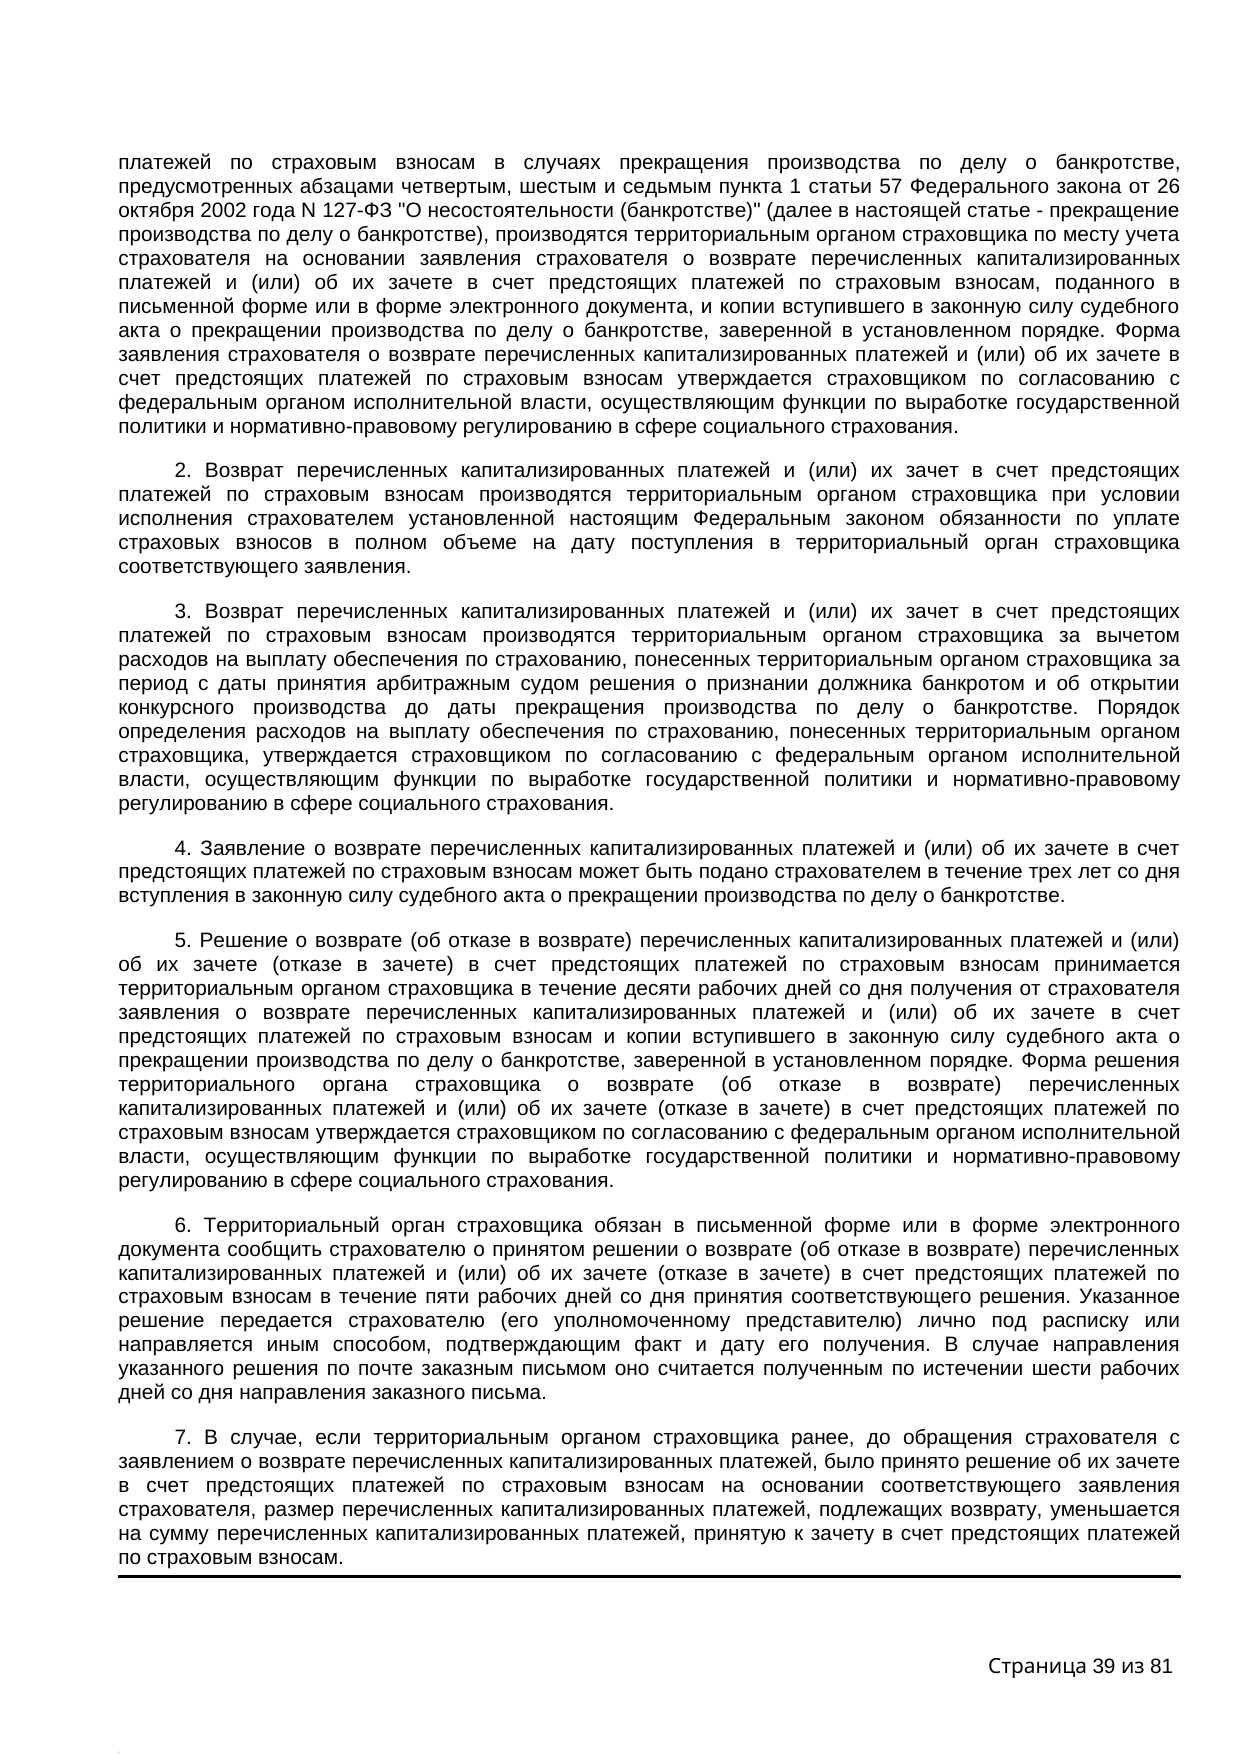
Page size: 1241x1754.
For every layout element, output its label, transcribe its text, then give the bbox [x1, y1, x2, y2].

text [118, 150, 1181, 437]
text 5. Решение о возврате (об отказе в возврате) перечисленных капитализированных платежей и (или) об их зачете (отказе в зачете) в счет предстоящих платежей по страховым взносам принимается территориальным органом страховщика в течение десяти рабочих дней со дня получения от страхователя заявления о возврате перечисленных капитализированных платежей и (или) об их зачете в счет предстоящих платежей по страховым взносам и копии вступившего в законную силу судебного акта о прекращении производства по делу о банкротстве, заверенной в установленном порядке. Форма решения территориального органа страховщика о возврате (об отказе в возврате) перечисленных капитализированных платежей и (или) об их зачете (отказе в зачете) в счет предстоящих платежей по страховым взносам утверждается страховщиком по согласованию с федеральным органом исполнительной власти, осуществляющим функции по выработке государственной политики и нормативно-правовому регулированию в сфере социального страхования. [118, 928, 1181, 1192]
text 4. Заявление о возврате перечисленных капитализированных платежей и (или) об их зачете в счет предстоящих платежей по страховым взносам может быть подано страхователем в течение трех лет со дня вступления в законную силу судебного акта о прекращении производства по делу о банкротстве. [118, 835, 1181, 907]
text 7. В случае, если территориальным органом страховщика ранее, до обращения страхователя с заявлением о возврате перечисленных капитализированных платежей, было принято решение об их зачете в счет предстоящих платежей по страховым взносам на основании соответствующего заявления страхователя, размер перечисленных капитализированных платежей, подлежащих возврату, уменьшается на сумму перечисленных капитализированных платежей, принятую к зачету в счет предстоящих платежей по страховым взносам. [118, 1425, 1181, 1569]
text 6. Территориальный орган страховщика обязан в письменной форме или в форме электронного документа сообщить страхователю о принятом решении о возврате (об отказе в возврате) перечисленных капитализированных платежей и (или) об их зачете (отказе в зачете) в счет предстоящих платежей по страховым взносам в течение пяти рабочих дней со дня принятия соответствующего решения. Указанное решение передается страхователю (его уполномоченному представителю) лично под расписку или направляется иным способом, подтверждающим факт и дату его получения. В случае направления указанного решения по почте заказным письмом оно считается полученным по истечении шести рабочих дней со дня направления заказного письма. [118, 1212, 1181, 1404]
text 2. Возврат перечисленных капитализированных платежей и (или) их зачет в счет предстоящих платежей по страховым взносам производятся территориальным органом страховщика при условии исполнения страхователем установленной настоящим Федеральным законом обязанности по уплате страховых взносов в полном объеме на дату поступления в территориальный орган страховщика соответствующего заявления. [118, 458, 1181, 578]
text 3. Возврат перечисленных капитализированных платежей и (или) их зачет в счет предстоящих платежей по страховым взносам производятся территориальным органом страховщика за вычетом расходов на выплату обеспечения по страхованию, понесенных территориальным органом страховщика за период с даты принятия арбитражным судом решения о признании должника банкротом и об открытии конкурсного производства до даты прекращения производства по делу о банкротстве. Порядок определения расходов на выплату обеспечения по страхованию, понесенных территориальным органом страховщика, утверждается страховщиком по согласованию с федеральным органом исполнительной власти, осуществляющим функции по выработке государственной политики и нормативно-правовому регулированию в сфере социального страхования. [118, 599, 1181, 814]
